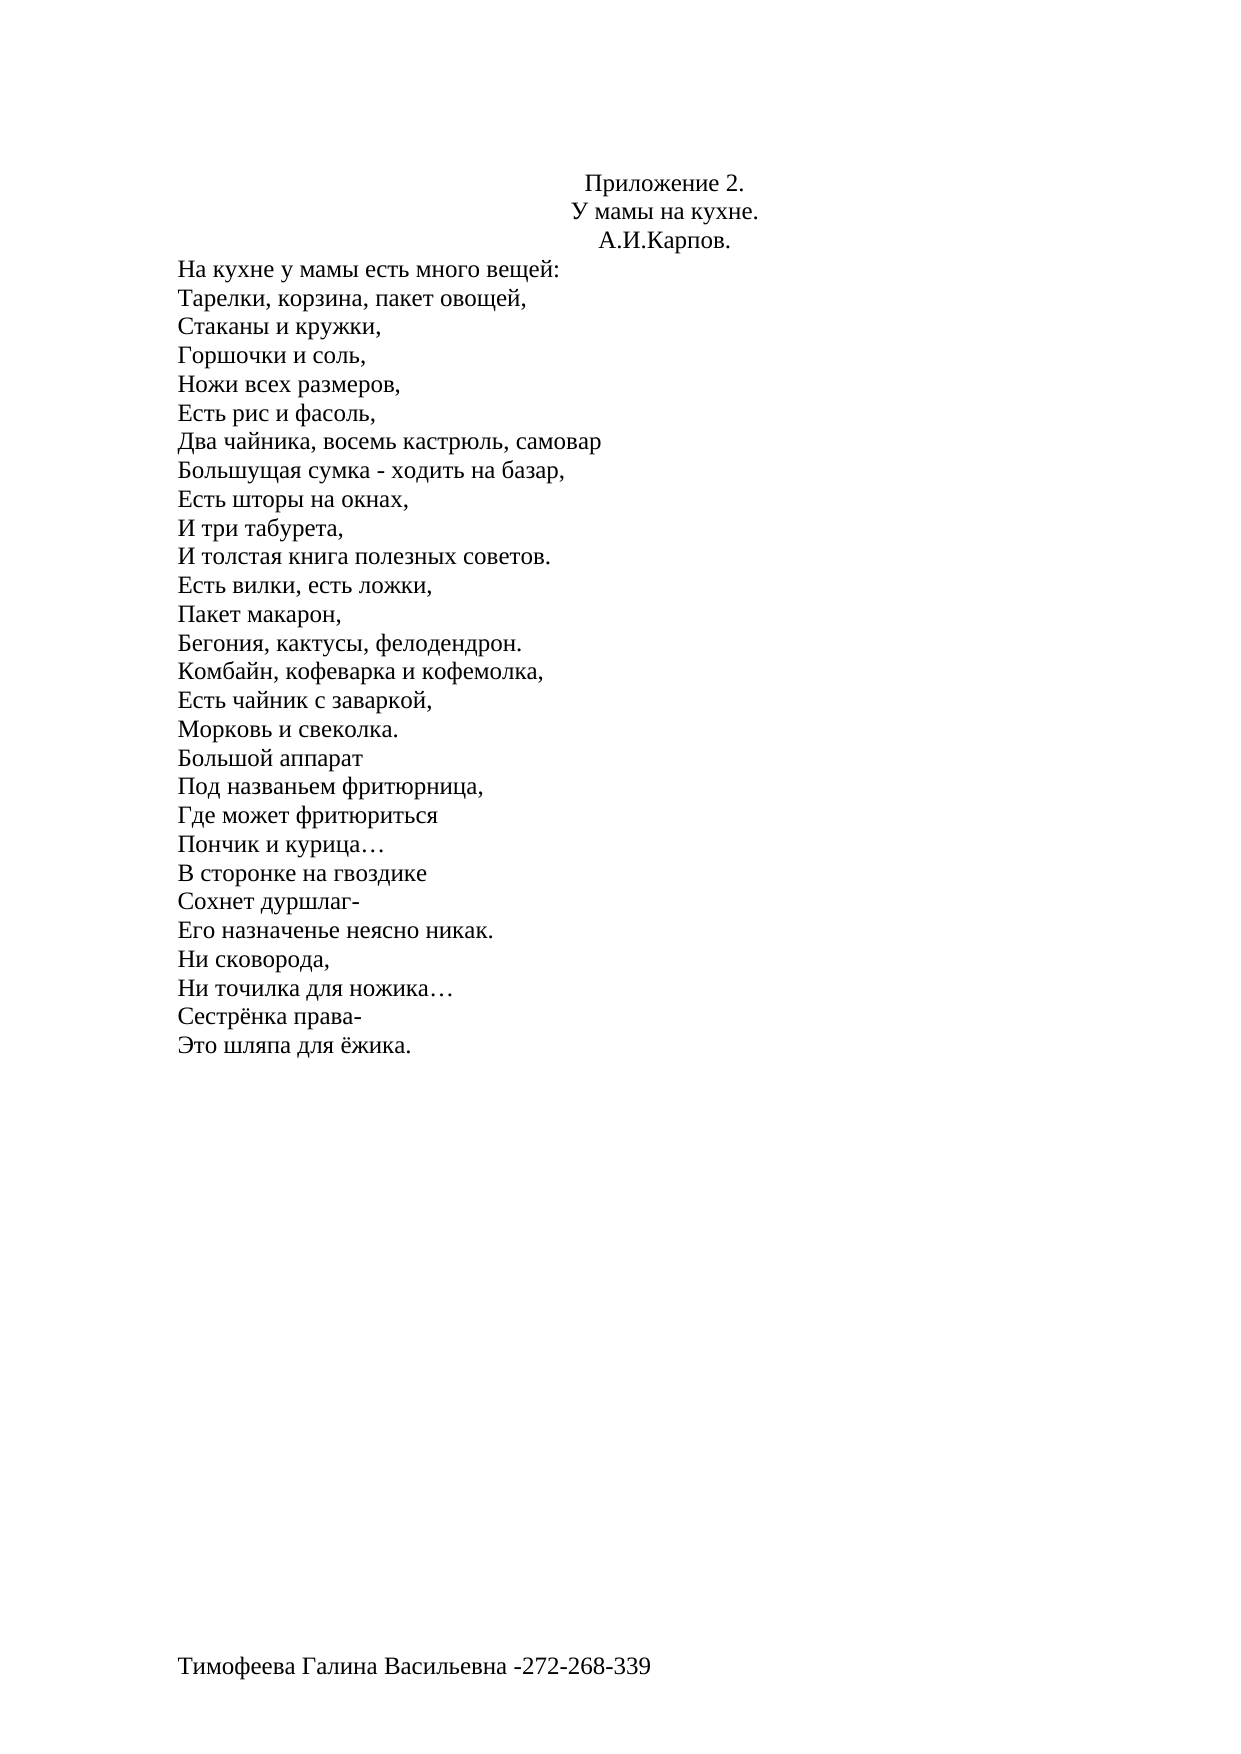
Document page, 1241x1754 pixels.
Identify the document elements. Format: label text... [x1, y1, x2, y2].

text Это шляпа для ёжика. [177, 1030, 1152, 1059]
text Под названьем фритюрница, [177, 771, 1152, 800]
text Ножи всех размеров, [177, 369, 1152, 398]
text Где может фритюриться [177, 800, 1152, 829]
text И три табурета, [177, 513, 1152, 541]
text Пончик и курица… [177, 829, 1152, 858]
text Бегония, кактусы, фелодендрон. [177, 628, 1152, 656]
text Пакет макарон, [177, 599, 1152, 628]
text Большущая сумка - ходить на базар, [177, 455, 1152, 484]
text У мамы на кухне. [177, 196, 1152, 225]
text Ни точилка для ножика… [177, 973, 1152, 1001]
text Большой аппарат [177, 743, 1152, 771]
text Стаканы и кружки, [177, 311, 1152, 340]
text Тарелки, корзина, пакет овощей, [177, 283, 1152, 311]
text Есть рис и фасоль, [177, 398, 1152, 426]
text Есть шторы на окнах, [177, 484, 1152, 513]
text Приложение 2. [177, 168, 1152, 196]
text И толстая книга полезных советов. [177, 541, 1152, 570]
text Сохнет дуршлаг- [177, 886, 1152, 915]
text Комбайн, кофеварка и кофемолка, [177, 656, 1152, 685]
text Два чайника, восемь кастрюль, самовар [177, 426, 1152, 455]
text В сторонке на гвоздике [177, 858, 1152, 886]
text Сестрёнка права- [177, 1001, 1152, 1030]
text А.И.Карпов. [177, 225, 1152, 254]
text На кухне у мамы есть много вещей: [177, 254, 1152, 283]
text Его назначенье неясно никак. [177, 915, 1152, 944]
text Морковь и свеколка. [177, 714, 1152, 743]
text Горшочки и соль, [177, 340, 1152, 369]
text Ни сковорода, [177, 944, 1152, 973]
text Есть вилки, есть ложки, [177, 570, 1152, 599]
text Есть чайник с заваркой, [177, 685, 1152, 714]
